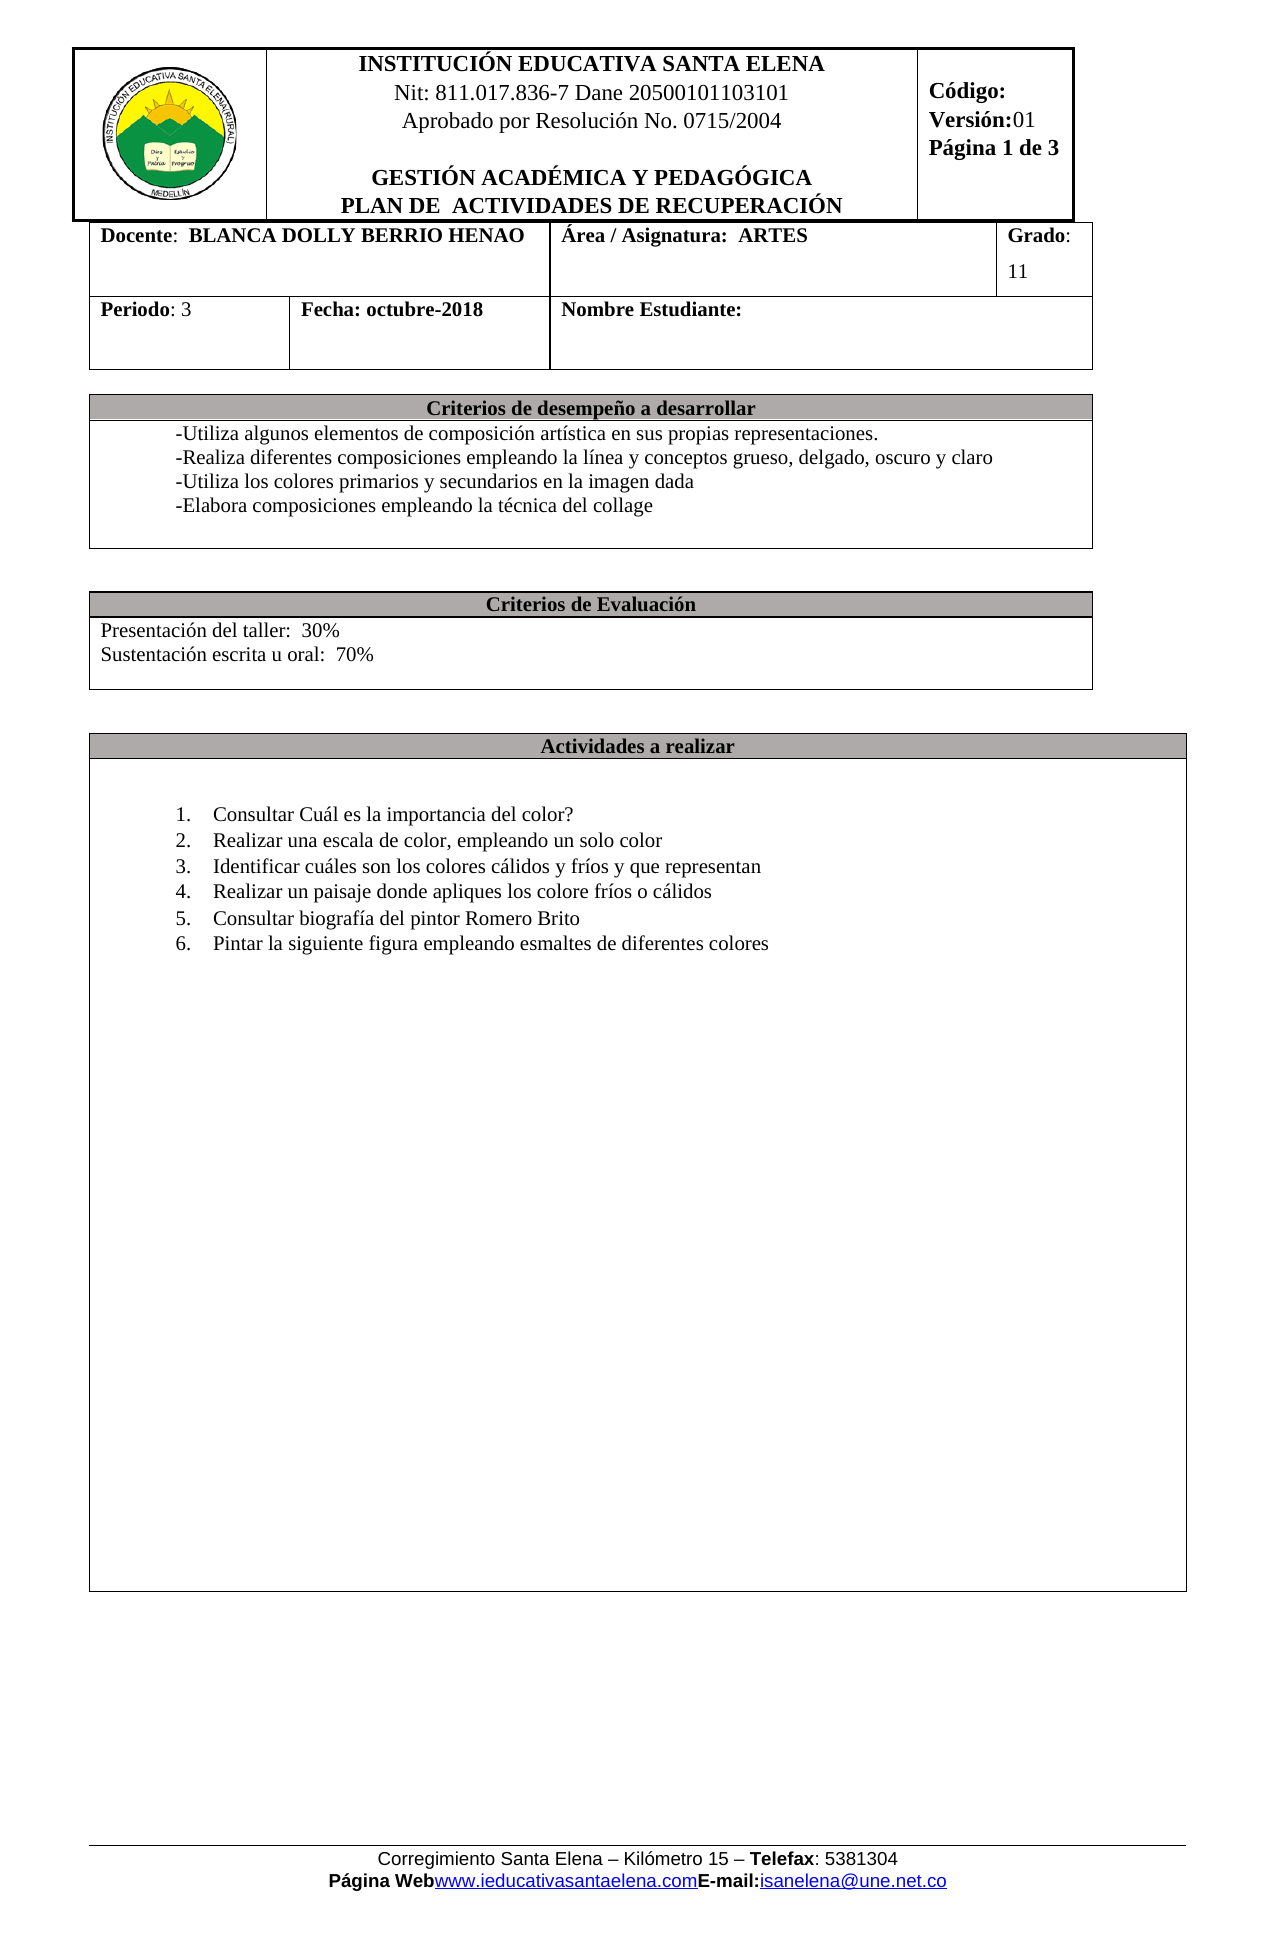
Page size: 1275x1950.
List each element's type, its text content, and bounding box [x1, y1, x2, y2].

table_header Grado: 11 [997, 223, 1092, 296]
table_header Criterios de Evaluación [90, 593, 1092, 616]
table_header Docente: BLANCA DOLLY BERRIO HENAO [90, 223, 549, 296]
table_cell Fecha: octubre-2018 [290, 297, 549, 369]
table_cell Nombre Estudiante: [551, 297, 1092, 369]
table_header Área / Asignatura: ARTES [551, 223, 996, 296]
table_header Actividades a realizar [90, 734, 1186, 758]
table_cell Periodo: 3 [90, 297, 289, 369]
table_cell -Utiliza algunos elementos de composición artística en sus propias representaciones. -Realiza diferentes composiciones empleando la línea y conceptos grueso, delgado, oscuro y claro -Utiliza los colores primarios y secundarios en la imagen dada -Elabora composiciones empleando la técnica del collage [90, 421, 1092, 548]
table_cell Presentación del taller: 30% Sustentación escrita u oral: 70% [90, 618, 1092, 689]
picture [102, 67, 237, 200]
table_header Criterios de desempeño a desarrollar [90, 395, 1092, 419]
